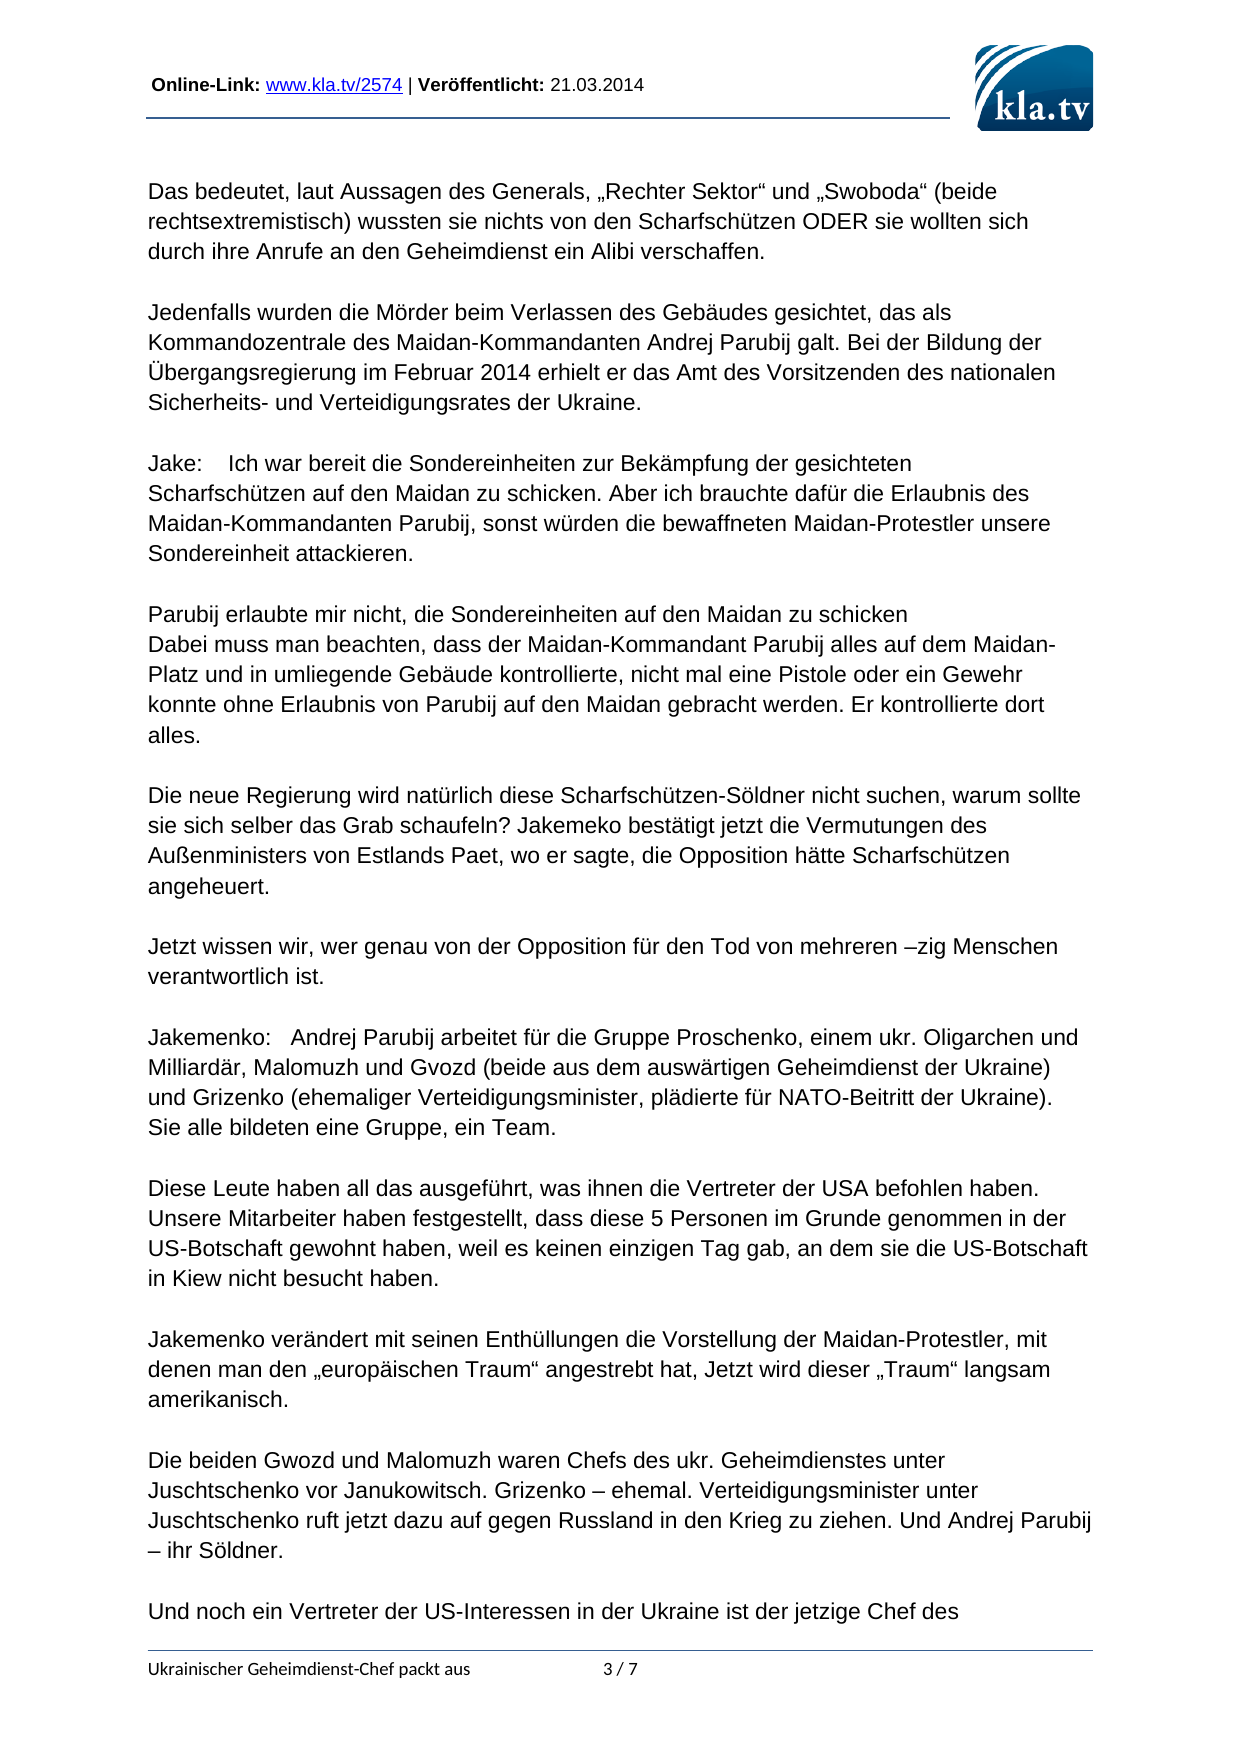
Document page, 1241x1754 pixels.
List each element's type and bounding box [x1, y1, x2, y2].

text [148, 148, 1093, 1624]
